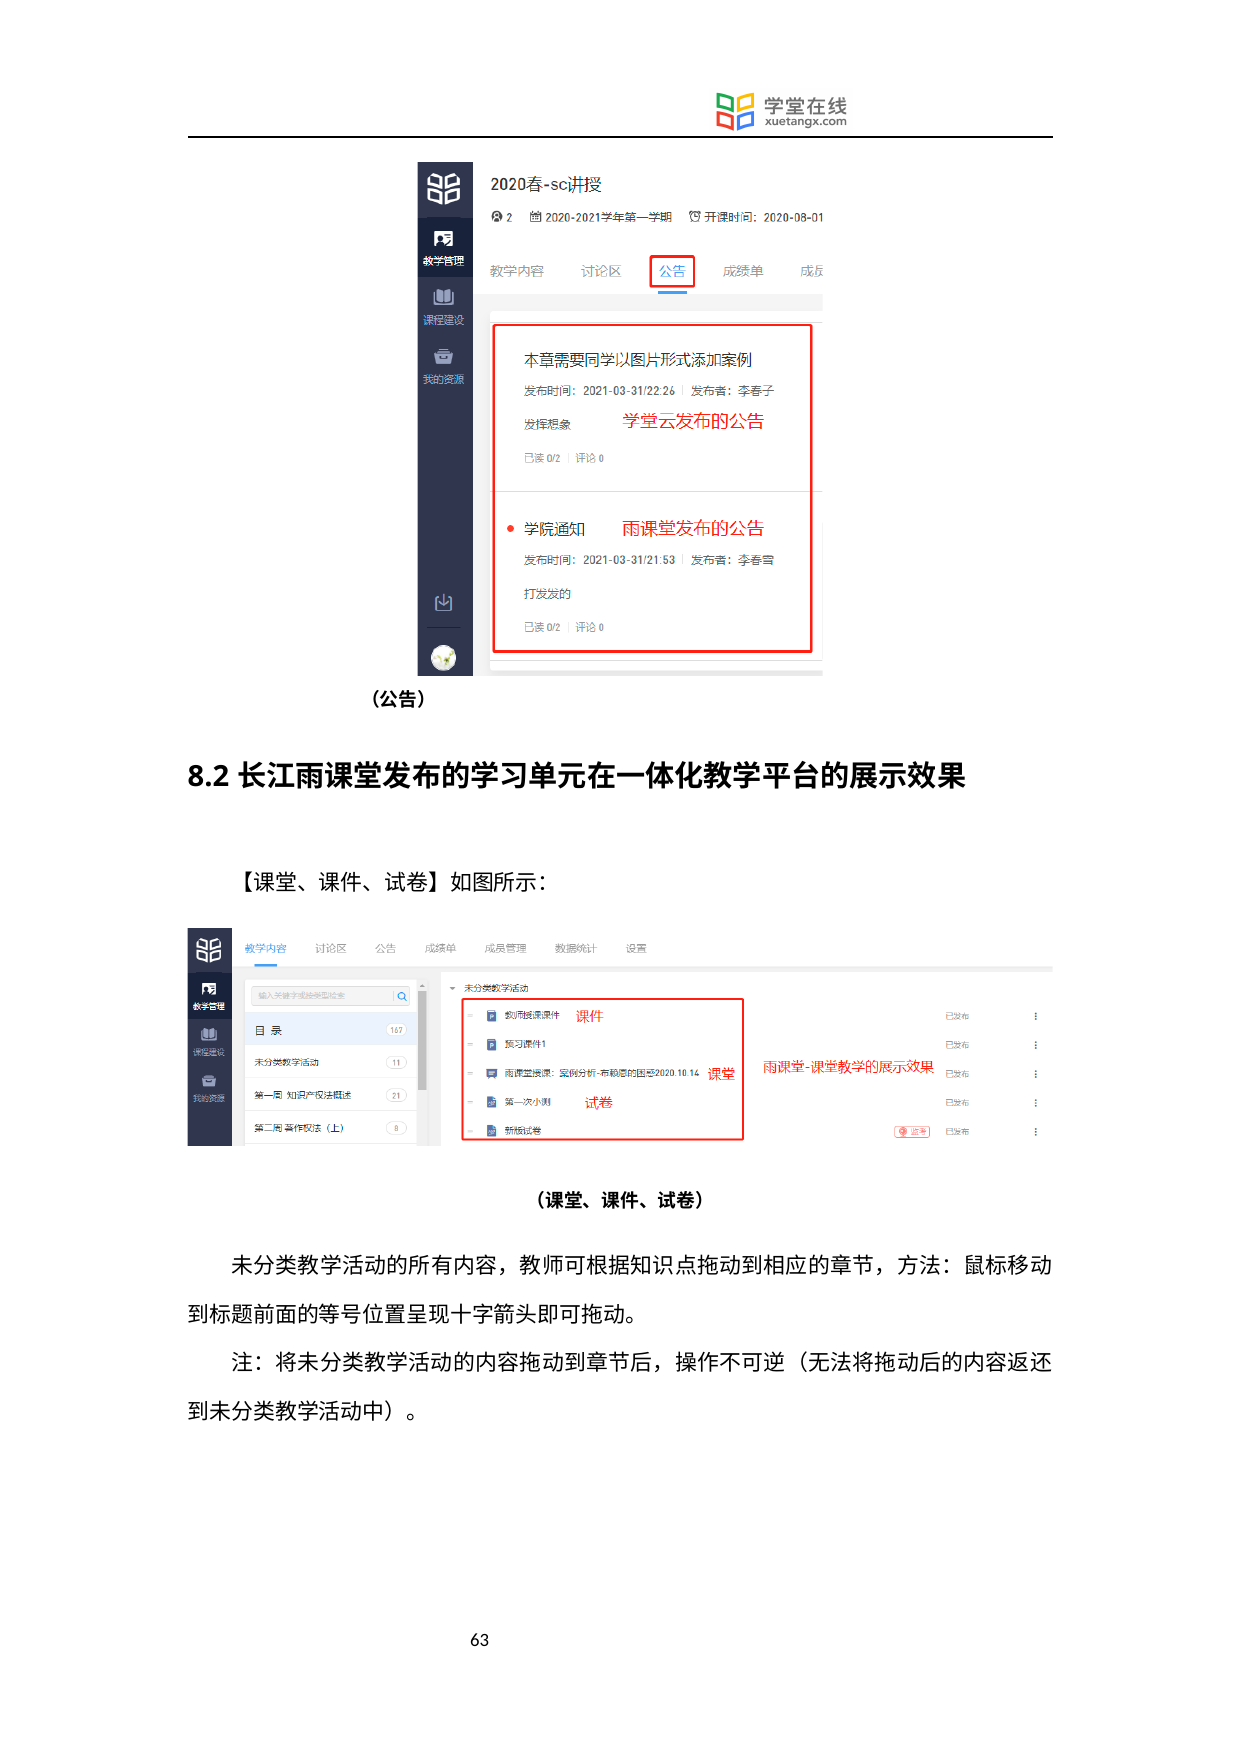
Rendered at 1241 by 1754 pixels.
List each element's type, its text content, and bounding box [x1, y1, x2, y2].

picture [417, 162, 823, 676]
subtitle 8.2 长江雨课堂发布的学习单元在一体化教学平台的展示效果 [187, 742, 1053, 807]
text （课堂、课件、试卷） [187, 1183, 1053, 1215]
picture [187, 928, 1053, 1146]
text 注：将未分类教学活动的内容拖动到章节后，操作不可逆（无法将拖动后的内容返还到未分类教学活动中）。 [187, 1345, 1053, 1426]
text （公告） [187, 682, 1053, 714]
picture [709, 88, 853, 134]
text 【课堂、课件、试卷】如图所示： [187, 864, 1053, 897]
text 未分类教学活动的所有内容，教师可根据知识点拖动到相应的章节，方法：鼠标移动到标题前面的等号位置呈现十字箭头即可拖动。 [187, 1248, 1053, 1329]
